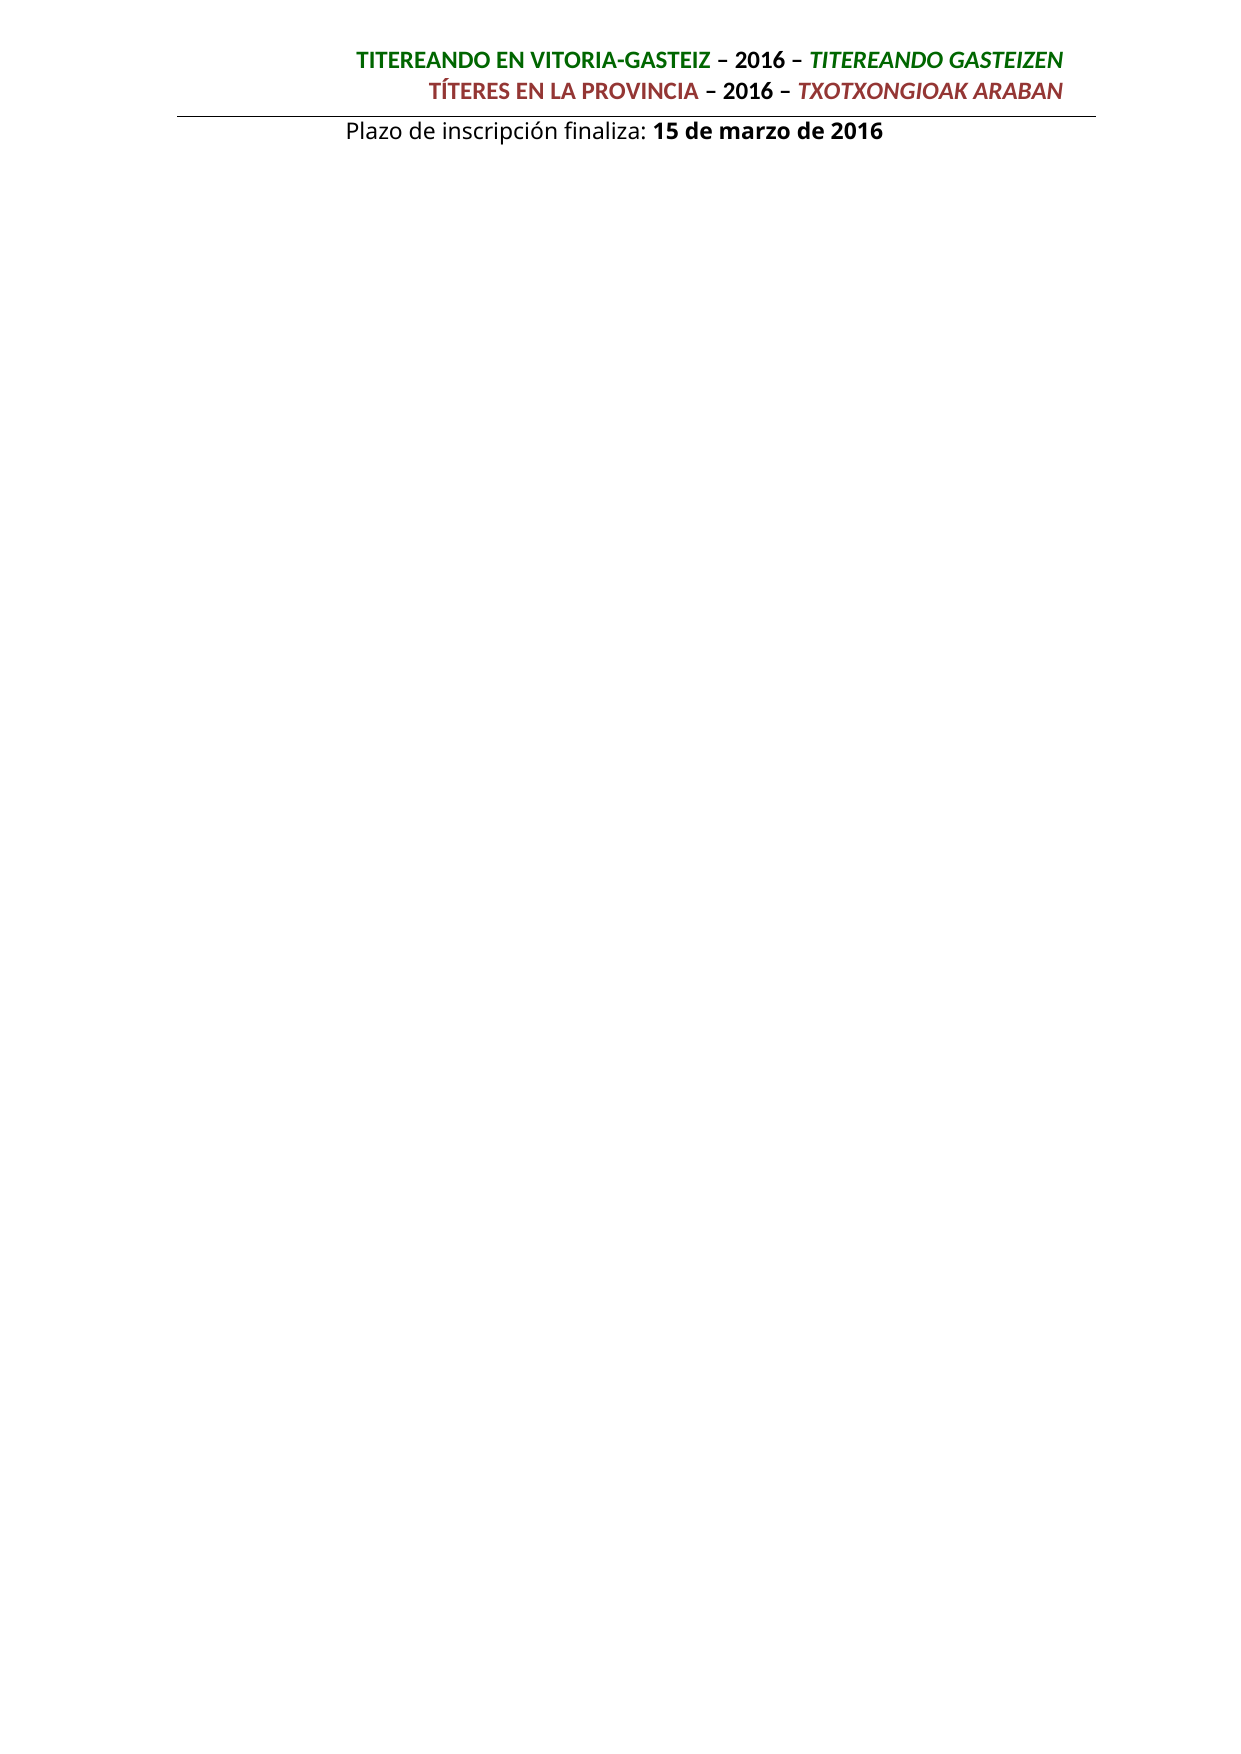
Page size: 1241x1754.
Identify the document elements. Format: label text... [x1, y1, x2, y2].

text Plazo de inscripción finaliza: 15 de marzo de 2016 [165, 115, 1063, 146]
